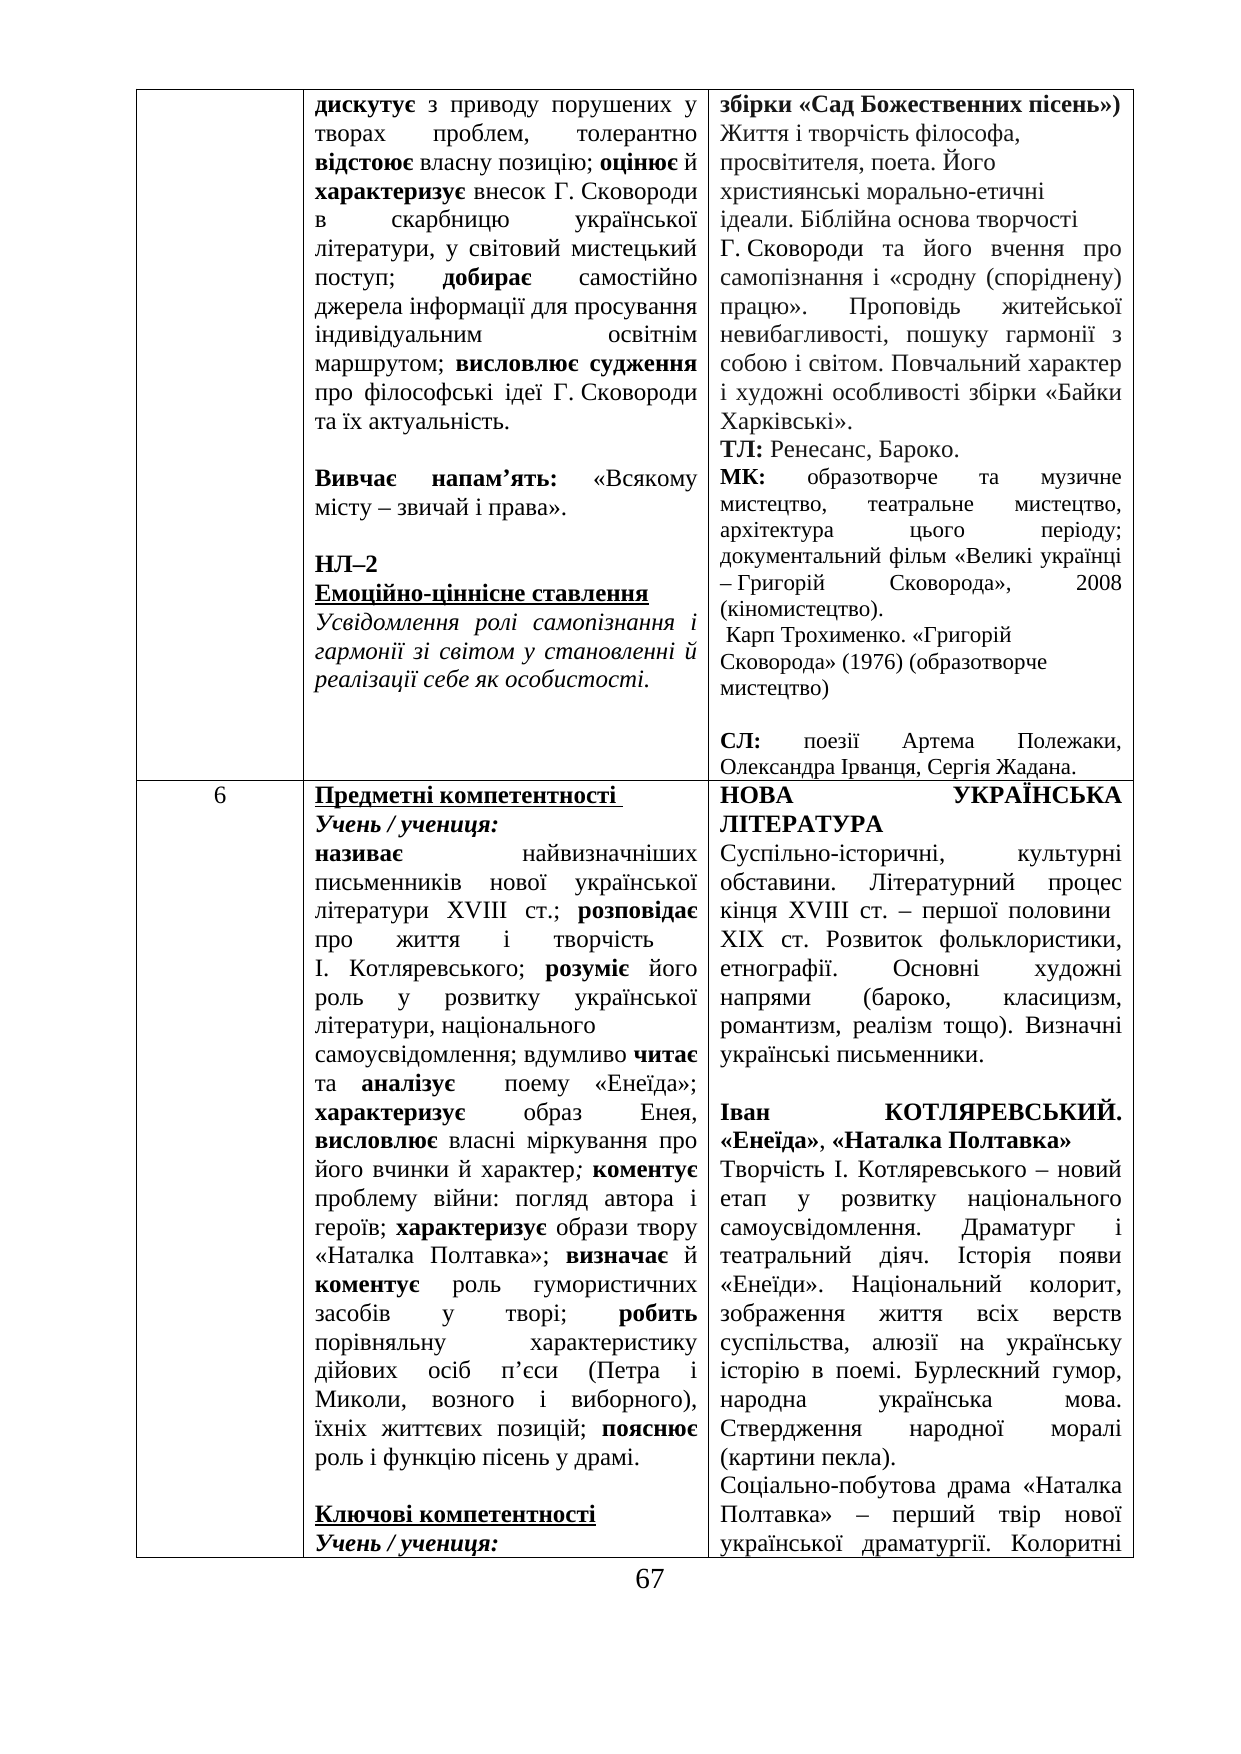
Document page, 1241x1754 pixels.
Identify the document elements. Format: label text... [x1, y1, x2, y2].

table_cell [304, 781, 708, 1557]
table_cell 6 [137, 781, 303, 1557]
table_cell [709, 90, 1133, 779]
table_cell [709, 781, 1133, 1557]
table_cell 4 [137, 90, 303, 779]
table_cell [304, 90, 708, 779]
